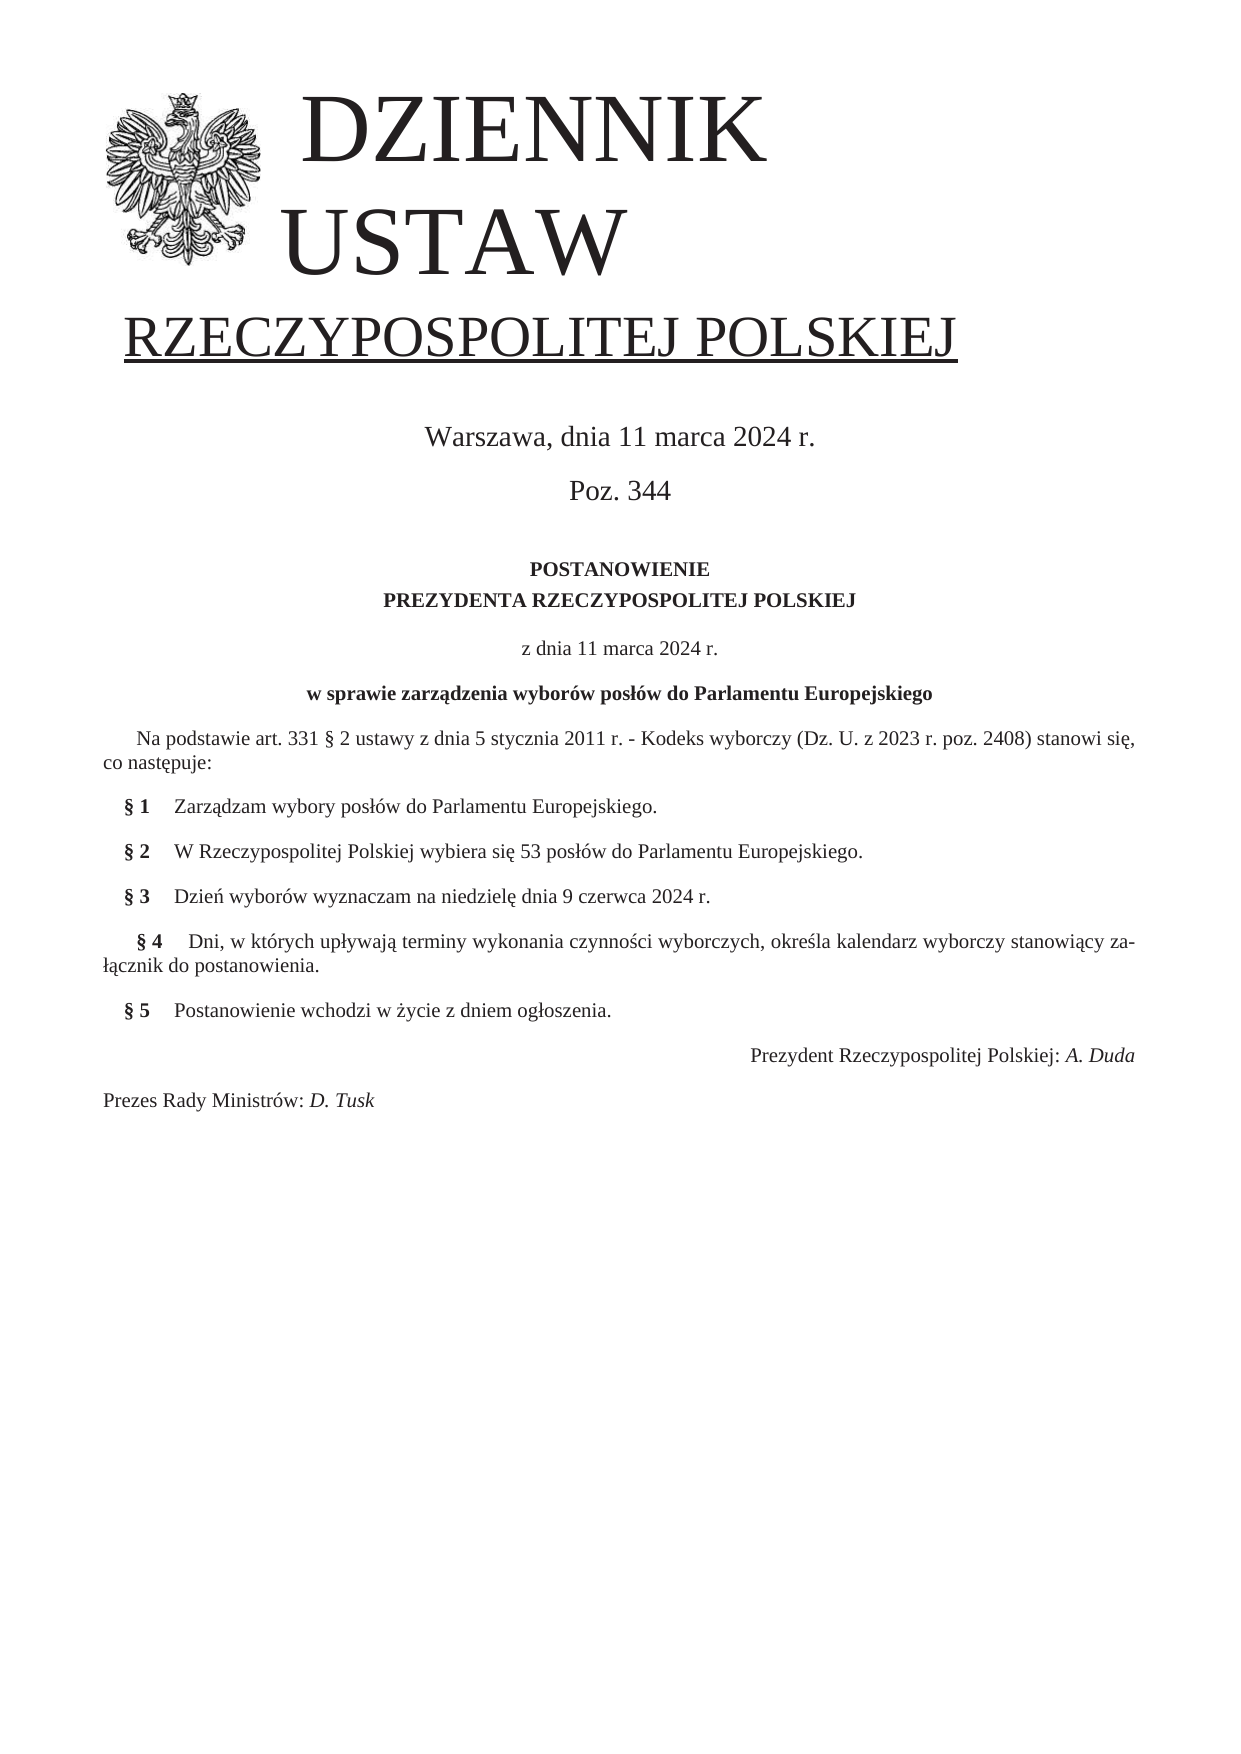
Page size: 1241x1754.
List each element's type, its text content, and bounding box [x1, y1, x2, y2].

text Prezes Rady Ministrów: D. Tusk [103, 1088, 1137, 1112]
list Postanowienie wchodzi w życie z dniem ogłoszenia. [103, 998, 1137, 1022]
text DZIENNIK USTAW [103, 70, 1137, 295]
text Poz. 344 [103, 473, 1137, 507]
list Dni, w których upływają terminy wykonania czynności wyborczych, określa kalendarz wyborczy stanowiący za- łącznik do postanowienia. [103, 929, 1137, 977]
text Na podstawie art. 331 § 2 ustawy z dnia 5 stycznia 2011 r. - Kodeks wyborczy (Dz. U. z 2023 r. poz. 2408) stanowi się, co następuje: [103, 726, 1137, 774]
text RZECZYPOSPOLITEJ POLSKIEJ [103, 302, 1137, 369]
text Prezydent Rzeczypospolitej Polskiej: A. Duda [103, 1043, 1137, 1067]
list Zarządzam wybory posłów do Parlamentu Europejskiego. [103, 794, 1137, 818]
list Dzień wyborów wyznaczam na niedzielę dnia 9 czerwca 2024 r. [103, 884, 1137, 908]
text Warszawa, dnia 11 marca 2024 r. [103, 419, 1137, 452]
text z dnia 11 marca 2024 r. [103, 636, 1137, 660]
list W Rzeczypospolitej Polskiej wybiera się 53 posłów do Parlamentu Europejskiego. [103, 839, 1137, 863]
text w sprawie zarządzenia wyborów posłów do Parlamentu Europejskiego [103, 681, 1137, 705]
picture [105, 93, 261, 266]
text POSTANOWIENIE PREZYDENTA RZECZYPOSPOLITEJ POLSKIEJ [103, 557, 1137, 612]
